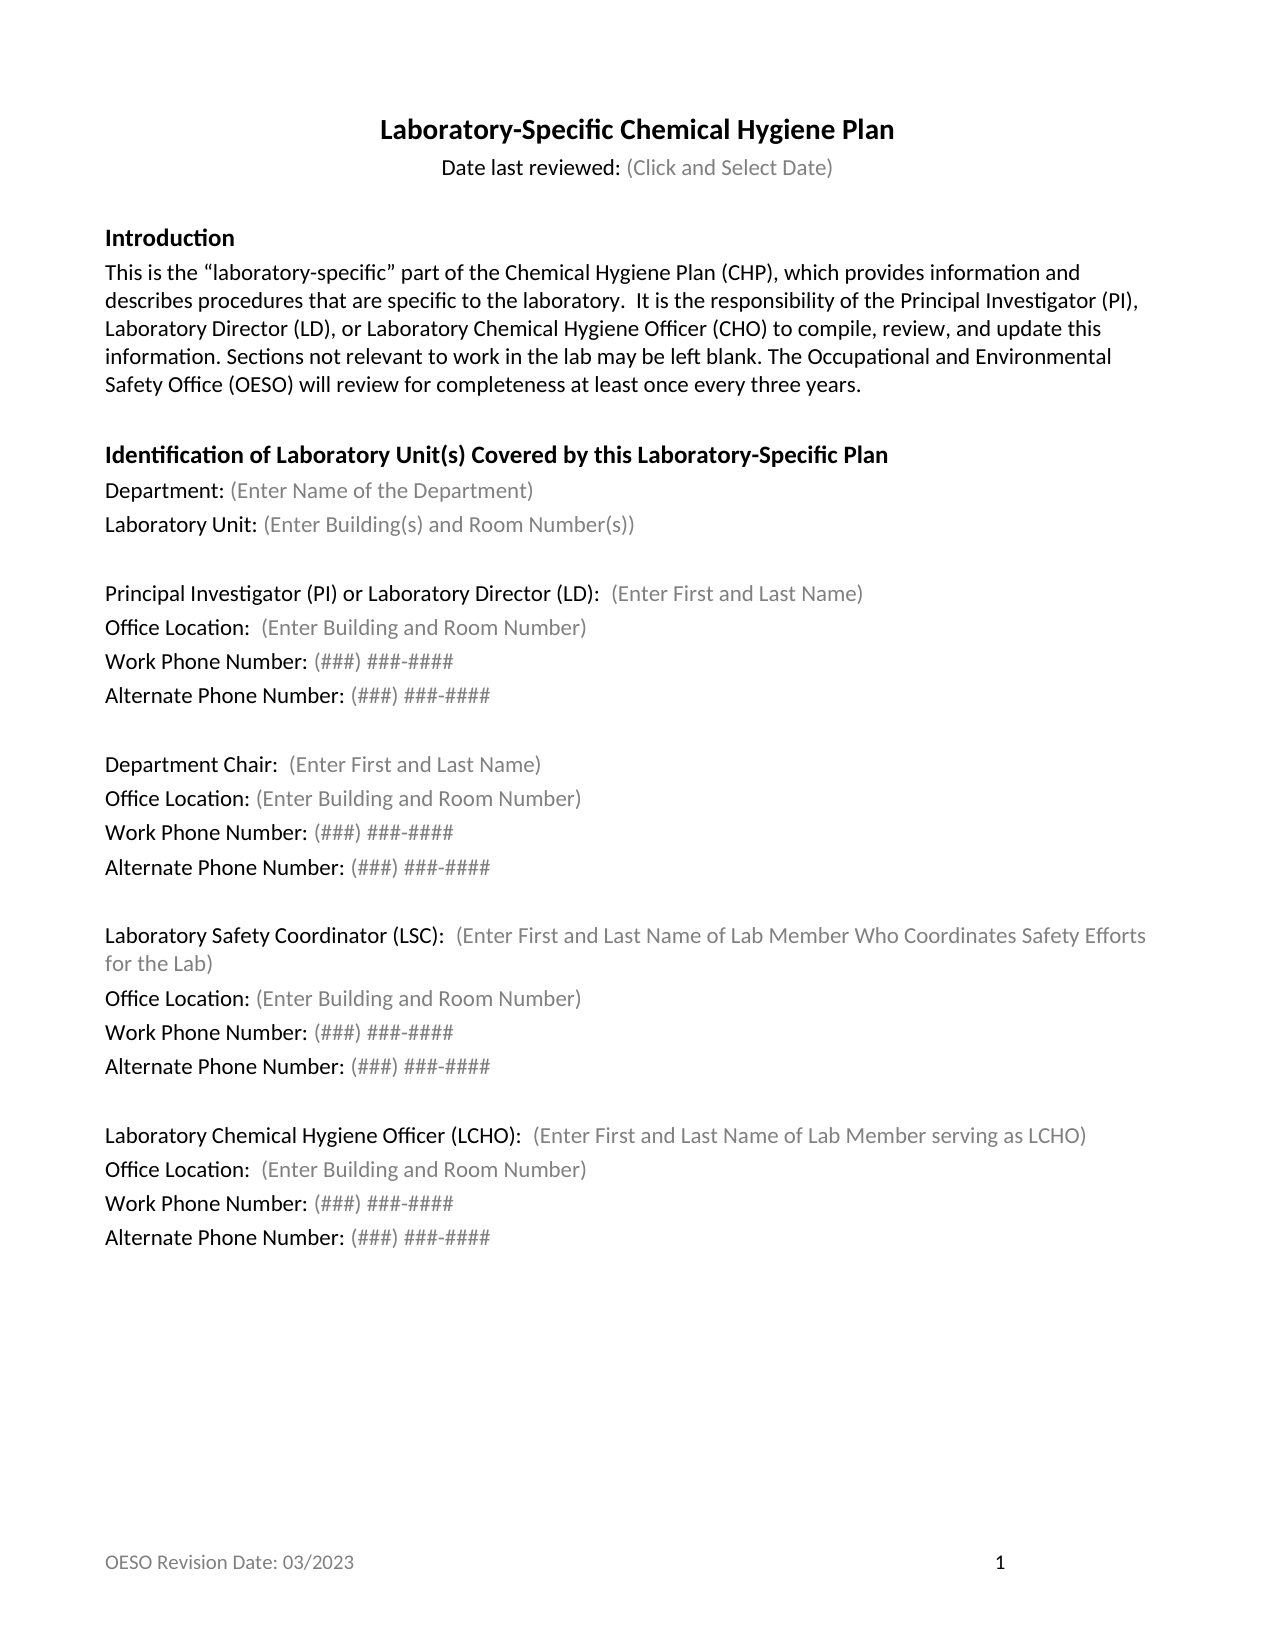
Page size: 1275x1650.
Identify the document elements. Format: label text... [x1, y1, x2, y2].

text Office Location: [105, 1155, 1170, 1183]
text Work Phone Number: [105, 647, 1170, 675]
text Introduction [105, 222, 1170, 252]
text Department Chair: [105, 750, 1170, 778]
text Alternate Phone Number: [105, 1223, 1170, 1252]
text Principal Investigator (PI) or Laboratory Director (LD): [105, 579, 1170, 607]
text Alternate Phone Number: [105, 681, 1170, 709]
text Work Phone Number: [105, 818, 1170, 847]
text Identification of Laboratory Unit(s) Covered by this Laboratory-Specific Plan [105, 439, 1170, 469]
text Office Location: [105, 984, 1170, 1012]
text Work Phone Number: [105, 1189, 1170, 1217]
text Laboratory-Specific Chemical Hygiene Plan [105, 111, 1170, 147]
text Laboratory Unit: [105, 510, 1170, 538]
text Work Phone Number: [105, 1018, 1170, 1046]
text Alternate Phone Number: [105, 853, 1170, 881]
text Laboratory Safety Coordinator (LSC): [105, 921, 1170, 977]
text This is the “laboratory-specific” part of the Chemical Hygiene Plan (CHP), which provides information and describes procedures that are specific to the laboratory. It is the responsibility of the Principal Investigator (PI), Laboratory Director (LD), or Laboratory Chemical Hygiene Officer (CHO) to compile, review, and update this information. Sections not relevant to work in the lab may be left blank. The Occupational and Environmental Safety Office (OESO) will review for completeness at least once every three years. [105, 258, 1170, 398]
text Office Location: [105, 784, 1170, 812]
text Alternate Phone Number: [105, 1052, 1170, 1080]
text Laboratory Chemical Hygiene Officer (LCHO): [105, 1121, 1170, 1149]
text Date last reviewed: [105, 153, 1170, 181]
text Department: [105, 476, 1170, 504]
text Office Location: [105, 613, 1170, 641]
